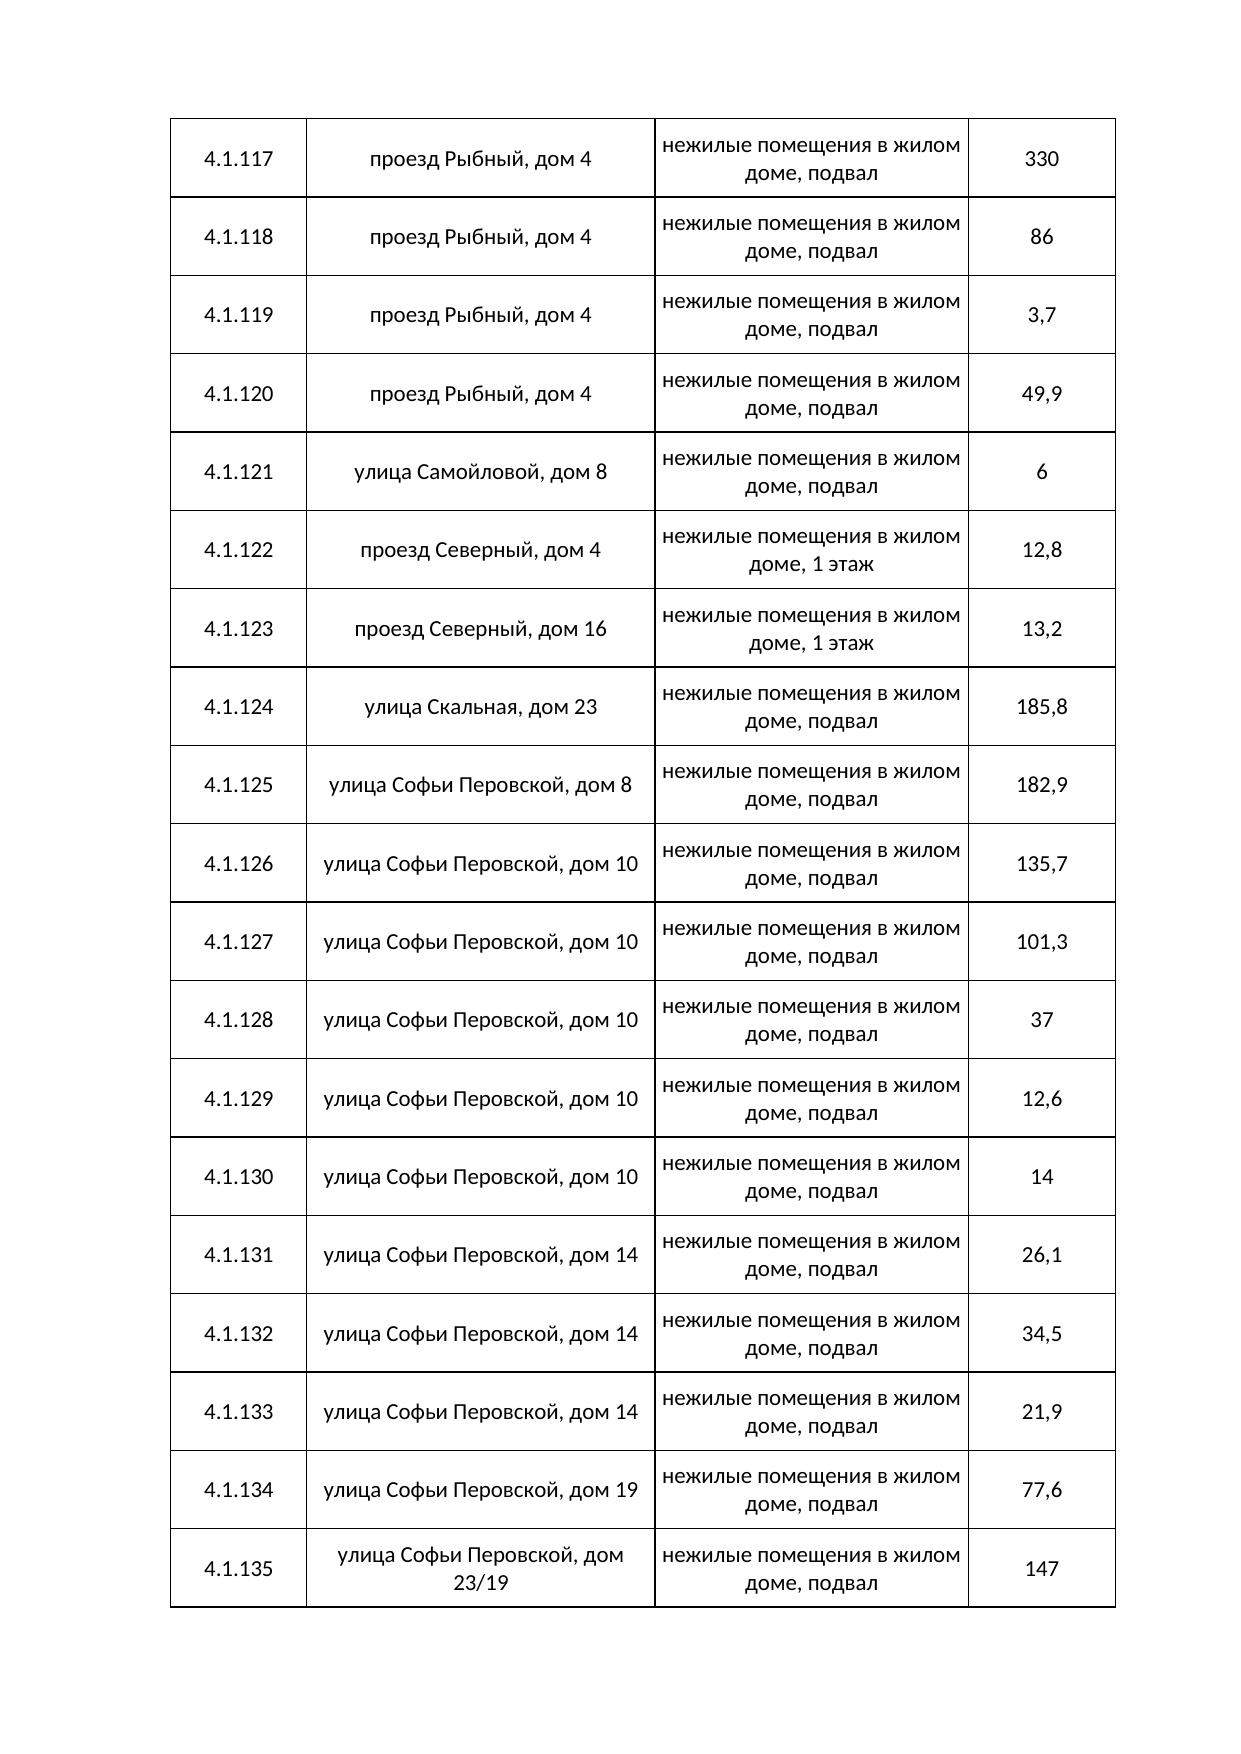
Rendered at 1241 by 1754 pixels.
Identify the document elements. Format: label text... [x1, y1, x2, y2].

table_cell улица Софьи Перовской, дом 10 [307, 903, 654, 980]
table_cell нежилые помещения в жилом доме, подвал [656, 1373, 968, 1450]
table_cell нежилые помещения в жилом доме, подвал [656, 1138, 968, 1215]
table_cell проезд Рыбный, дом 4 [307, 276, 654, 353]
table_cell 21,9 [969, 1373, 1115, 1450]
table_cell 182,9 [969, 746, 1115, 823]
table_cell нежилые помещения в жилом доме, подвал [656, 1216, 968, 1293]
table_cell проезд Рыбный, дом 4 [307, 119, 654, 196]
table_cell 4.1.120 [171, 354, 306, 431]
table_cell 37 [969, 981, 1115, 1058]
table_cell нежилые помещения в жилом доме, подвал [656, 824, 968, 901]
table_cell улица Софьи Перовской, дом 19 [307, 1451, 654, 1528]
table_cell проезд Северный, дом 16 [307, 589, 654, 666]
table_cell 13,2 [969, 589, 1115, 666]
table_cell 4.1.125 [171, 746, 306, 823]
table_cell 4.1.117 [171, 119, 306, 196]
table_cell нежилые помещения в жилом доме, подвал [656, 119, 968, 196]
table_cell улица Софьи Перовской, дом 10 [307, 1059, 654, 1136]
table_cell 4.1.130 [171, 1138, 306, 1215]
table_cell нежилые помещения в жилом доме, подвал [656, 1294, 968, 1371]
table_cell 147 [969, 1529, 1115, 1606]
table_cell нежилые помещения в жилом доме, подвал [656, 903, 968, 980]
table_cell 4.1.127 [171, 903, 306, 980]
table_cell 330 [969, 119, 1115, 196]
table_cell улица Софьи Перовской, дом 14 [307, 1373, 654, 1450]
table_cell улица Софьи Перовской, дом 10 [307, 1138, 654, 1215]
table_cell 4.1.126 [171, 824, 306, 901]
table_cell улица Самойловой, дом 8 [307, 433, 654, 510]
table_cell нежилые помещения в жилом доме, подвал [656, 433, 968, 510]
table_cell проезд Рыбный, дом 4 [307, 354, 654, 431]
table_cell 4.1.124 [171, 668, 306, 745]
table_cell нежилые помещения в жилом доме, подвал [656, 668, 968, 745]
table_cell улица Софьи Перовской, дом 10 [307, 824, 654, 901]
table_cell 3,7 [969, 276, 1115, 353]
table_cell 4.1.133 [171, 1373, 306, 1450]
table_cell 34,5 [969, 1294, 1115, 1371]
table_cell 101,3 [969, 903, 1115, 980]
table_cell нежилые помещения в жилом доме, подвал [656, 981, 968, 1058]
table_cell 86 [969, 198, 1115, 275]
table_cell 4.1.122 [171, 511, 306, 588]
table_cell 4.1.134 [171, 1451, 306, 1528]
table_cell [307, 1529, 654, 1606]
table_cell 4.1.118 [171, 198, 306, 275]
table_cell 6 [969, 433, 1115, 510]
table_cell 185,8 [969, 668, 1115, 745]
table_cell 49,9 [969, 354, 1115, 431]
table_cell нежилые помещения в жилом доме, подвал [656, 354, 968, 431]
table_cell 4.1.129 [171, 1059, 306, 1136]
table_cell 4.1.135 [171, 1529, 306, 1606]
table_cell улица Софьи Перовской, дом 14 [307, 1216, 654, 1293]
table_cell нежилые помещения в жилом доме, подвал [656, 1451, 968, 1528]
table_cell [656, 1529, 968, 1606]
table_cell 77,6 [969, 1451, 1115, 1528]
table_cell нежилые помещения в жилом доме, подвал [656, 1059, 968, 1136]
table_cell улица Софьи Перовской, дом 8 [307, 746, 654, 823]
table_cell нежилые помещения в жилом доме, 1 этаж [656, 589, 968, 666]
table_cell улица Софьи Перовской, дом 10 [307, 981, 654, 1058]
table_cell 26,1 [969, 1216, 1115, 1293]
table_cell 12,6 [969, 1059, 1115, 1136]
table_cell 12,8 [969, 511, 1115, 588]
table_cell проезд Северный, дом 4 [307, 511, 654, 588]
table_cell 14 [969, 1138, 1115, 1215]
table_cell 4.1.128 [171, 981, 306, 1058]
table_cell 4.1.123 [171, 589, 306, 666]
table_cell 4.1.119 [171, 276, 306, 353]
table_cell нежилые помещения в жилом доме, подвал [656, 198, 968, 275]
table_cell улица Софьи Перовской, дом 14 [307, 1294, 654, 1371]
table_cell 4.1.121 [171, 433, 306, 510]
table_cell 135,7 [969, 824, 1115, 901]
table_cell нежилые помещения в жилом доме, подвал [656, 276, 968, 353]
table_cell нежилые помещения в жилом доме, 1 этаж [656, 511, 968, 588]
table_cell нежилые помещения в жилом доме, подвал [656, 746, 968, 823]
table_cell 4.1.131 [171, 1216, 306, 1293]
table_cell улица Скальная, дом 23 [307, 668, 654, 745]
table_cell 4.1.132 [171, 1294, 306, 1371]
table_cell проезд Рыбный, дом 4 [307, 198, 654, 275]
